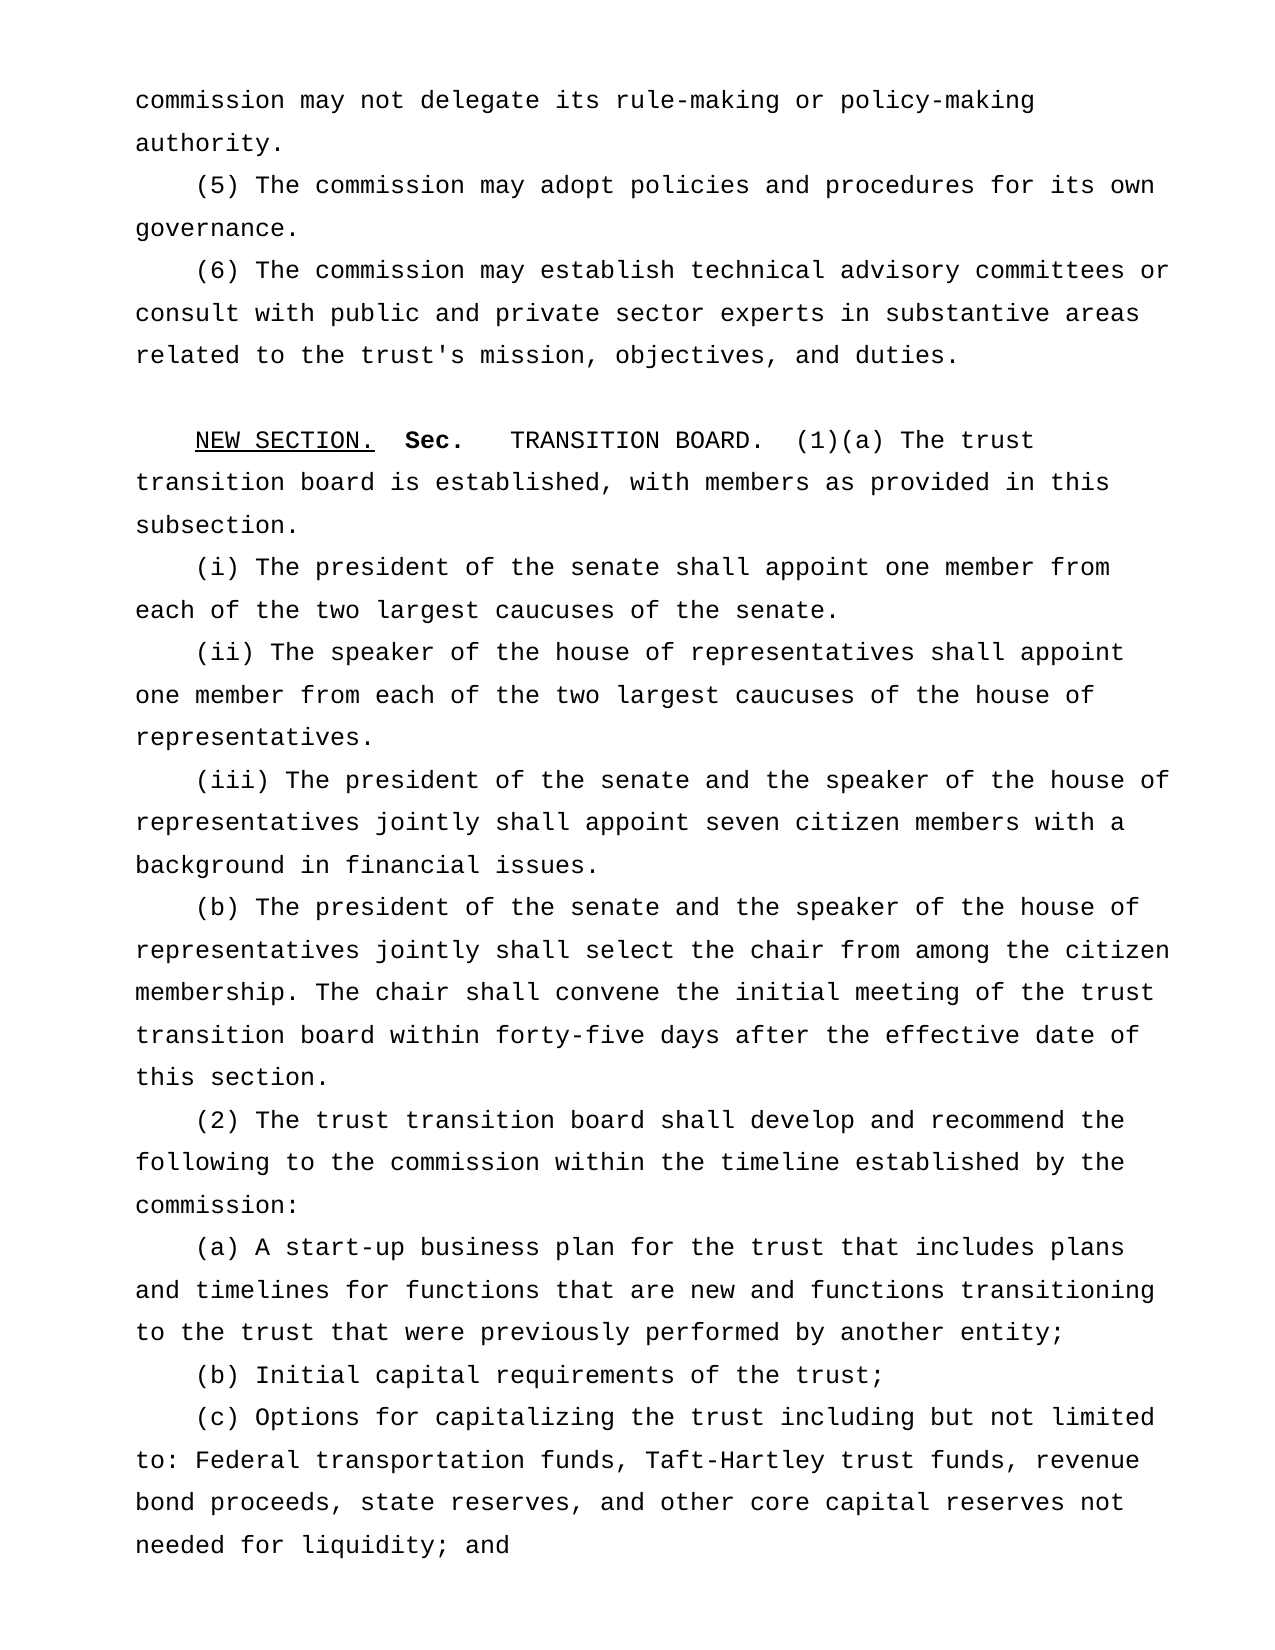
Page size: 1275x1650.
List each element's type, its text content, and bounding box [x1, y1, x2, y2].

text (a) A start-up business plan for the trust that includes plans and timelines for functions that are new and functions transitioning to the trust that were previously performed by another entity; [135, 1222, 1170, 1349]
text (b) Initial capital requirements of the trust; [135, 1349, 1170, 1392]
text (i) The president of the senate shall appoint one member from each of the two largest caucuses of the senate. [135, 542, 1170, 627]
text NEW SECTION. Sec. TRANSITION BOARD. (1)(a) The trust transition board is established, with members as provided in this subsection. [135, 414, 1170, 542]
text (5) The commission may adopt policies and procedures for its own governance. [135, 160, 1170, 245]
text (6) The commission may establish technical advisory committees or consult with public and private sector experts in substantive areas related to the trust's mission, objectives, and duties. [135, 245, 1170, 372]
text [135, 75, 1170, 160]
text (b) The president of the senate and the speaker of the house of representatives jointly shall select the chair from among the citizen membership. The chair shall convene the initial meeting of the trust transition board within forty-five days after the effective date of this section. [135, 882, 1170, 1094]
text (ii) The speaker of the house of representatives shall appoint one member from each of the two largest caucuses of the house of representatives. [135, 627, 1170, 754]
text (iii) The president of the senate and the speaker of the house of representatives jointly shall appoint seven citizen members with a background in financial issues. [135, 754, 1170, 882]
text (2) The trust transition board shall develop and recommend the following to the commission within the timeline established by the commission: [135, 1094, 1170, 1222]
text (c) Options for capitalizing the trust including but not limited to: Federal transportation funds, Taft-Hartley trust funds, revenue bond proceeds, state reserves, and other core capital reserves not needed for liquidity; and [135, 1392, 1170, 1562]
